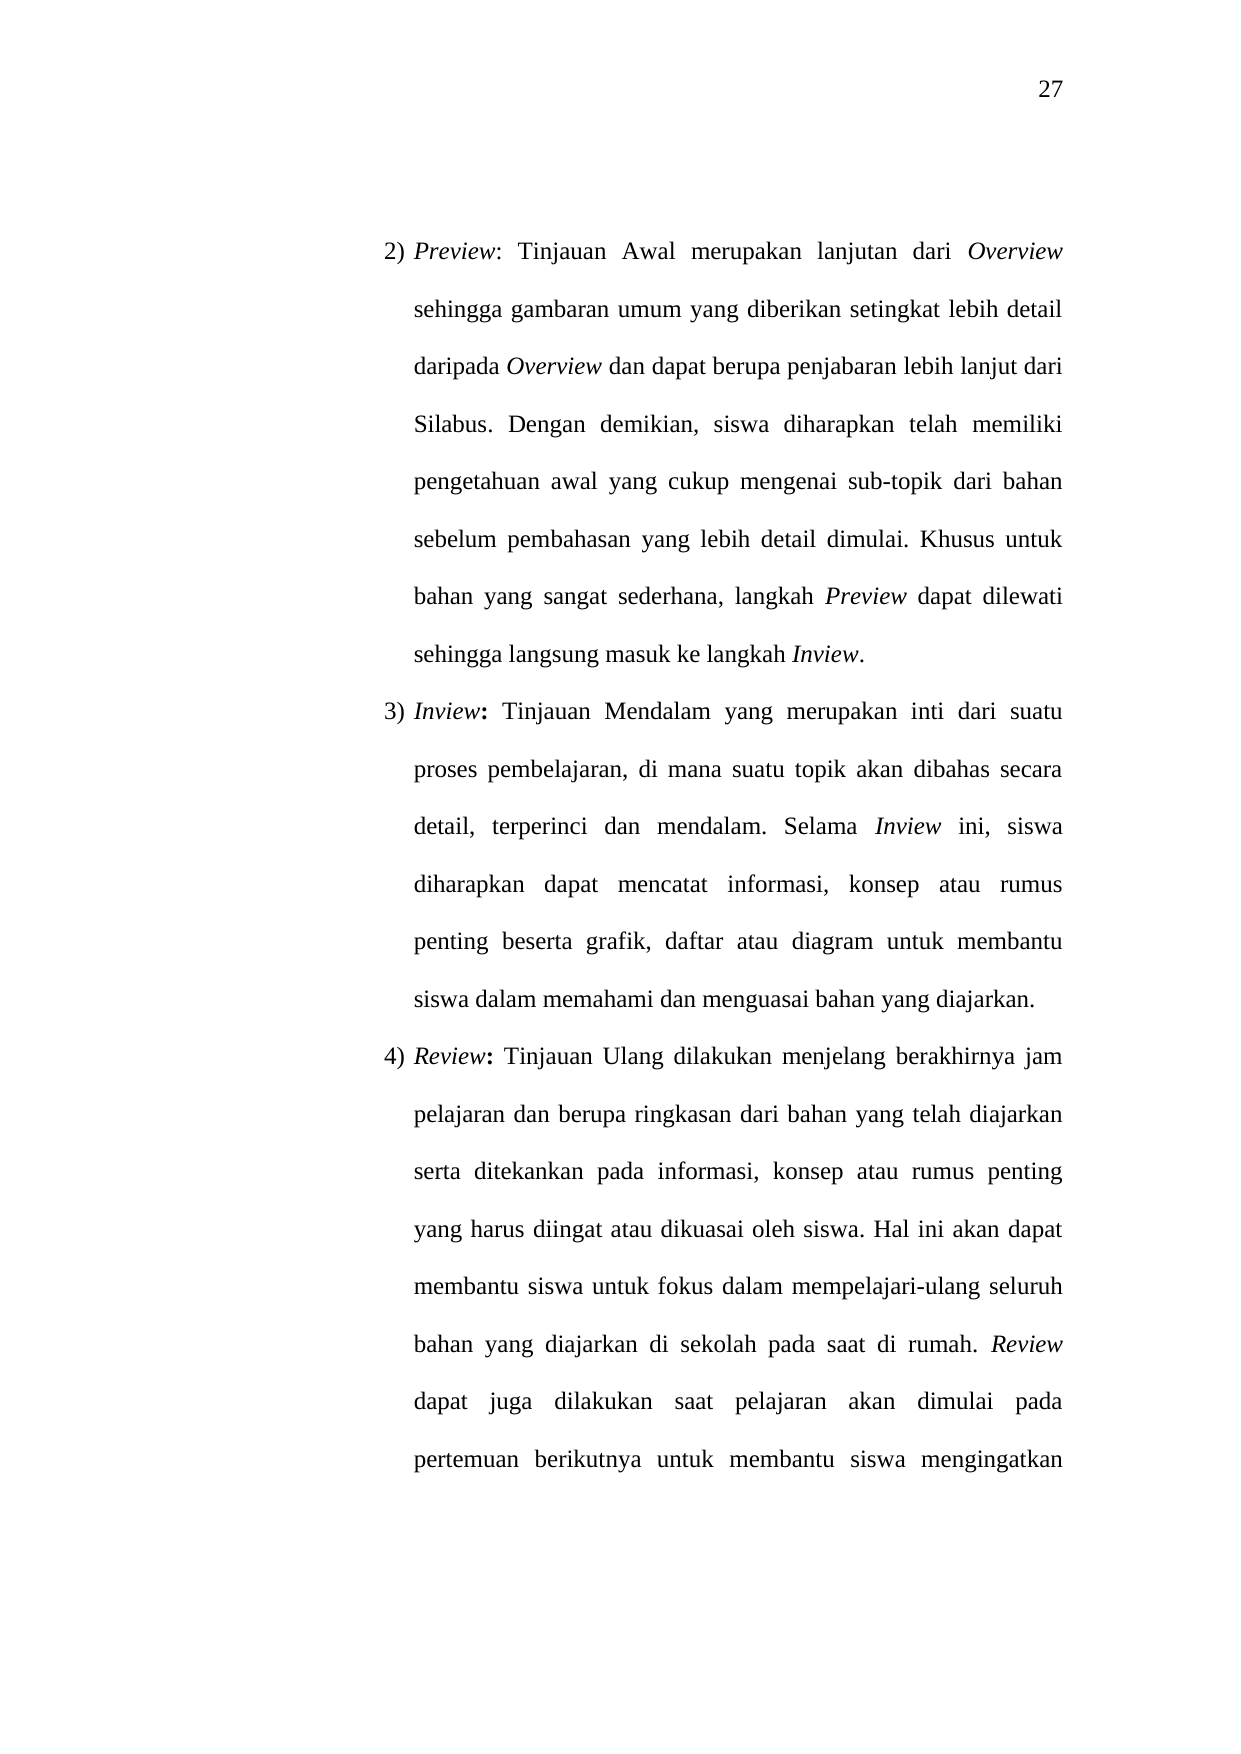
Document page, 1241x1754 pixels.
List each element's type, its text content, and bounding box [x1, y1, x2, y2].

list Preview: Tinjauan Awal merupakan lanjutan dari Overview sehingga gambaran umum yang diberikan setingkat lebih detail daripada Overview dan dapat berupa penjabaran lebih lanjut dari Silabus. Dengan demikian, siswa diharapkan telah memiliki pengetahuan awal yang cukup mengenai sub-topik dari bahan sebelum pembahasan yang lebih detail dimulai. Khusus untuk bahan yang sangat sederhana, langkah Preview dapat dilewati sehingga langsung masuk ke langkah Inview. [384, 236, 1063, 667]
list Inview: Tinjauan Mendalam yang merupakan inti dari suatu proses pembelajaran, di mana suatu topik akan dibahas secara detail, terperinci dan mendalam. Selama Inview ini, siswa diharapkan dapat mencatat informasi, konsep atau rumus penting beserta grafik, daftar atau diagram untuk membantu siswa dalam memahami dan menguasai bahan yang diajarkan. [384, 696, 1063, 1012]
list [384, 1041, 1063, 1472]
